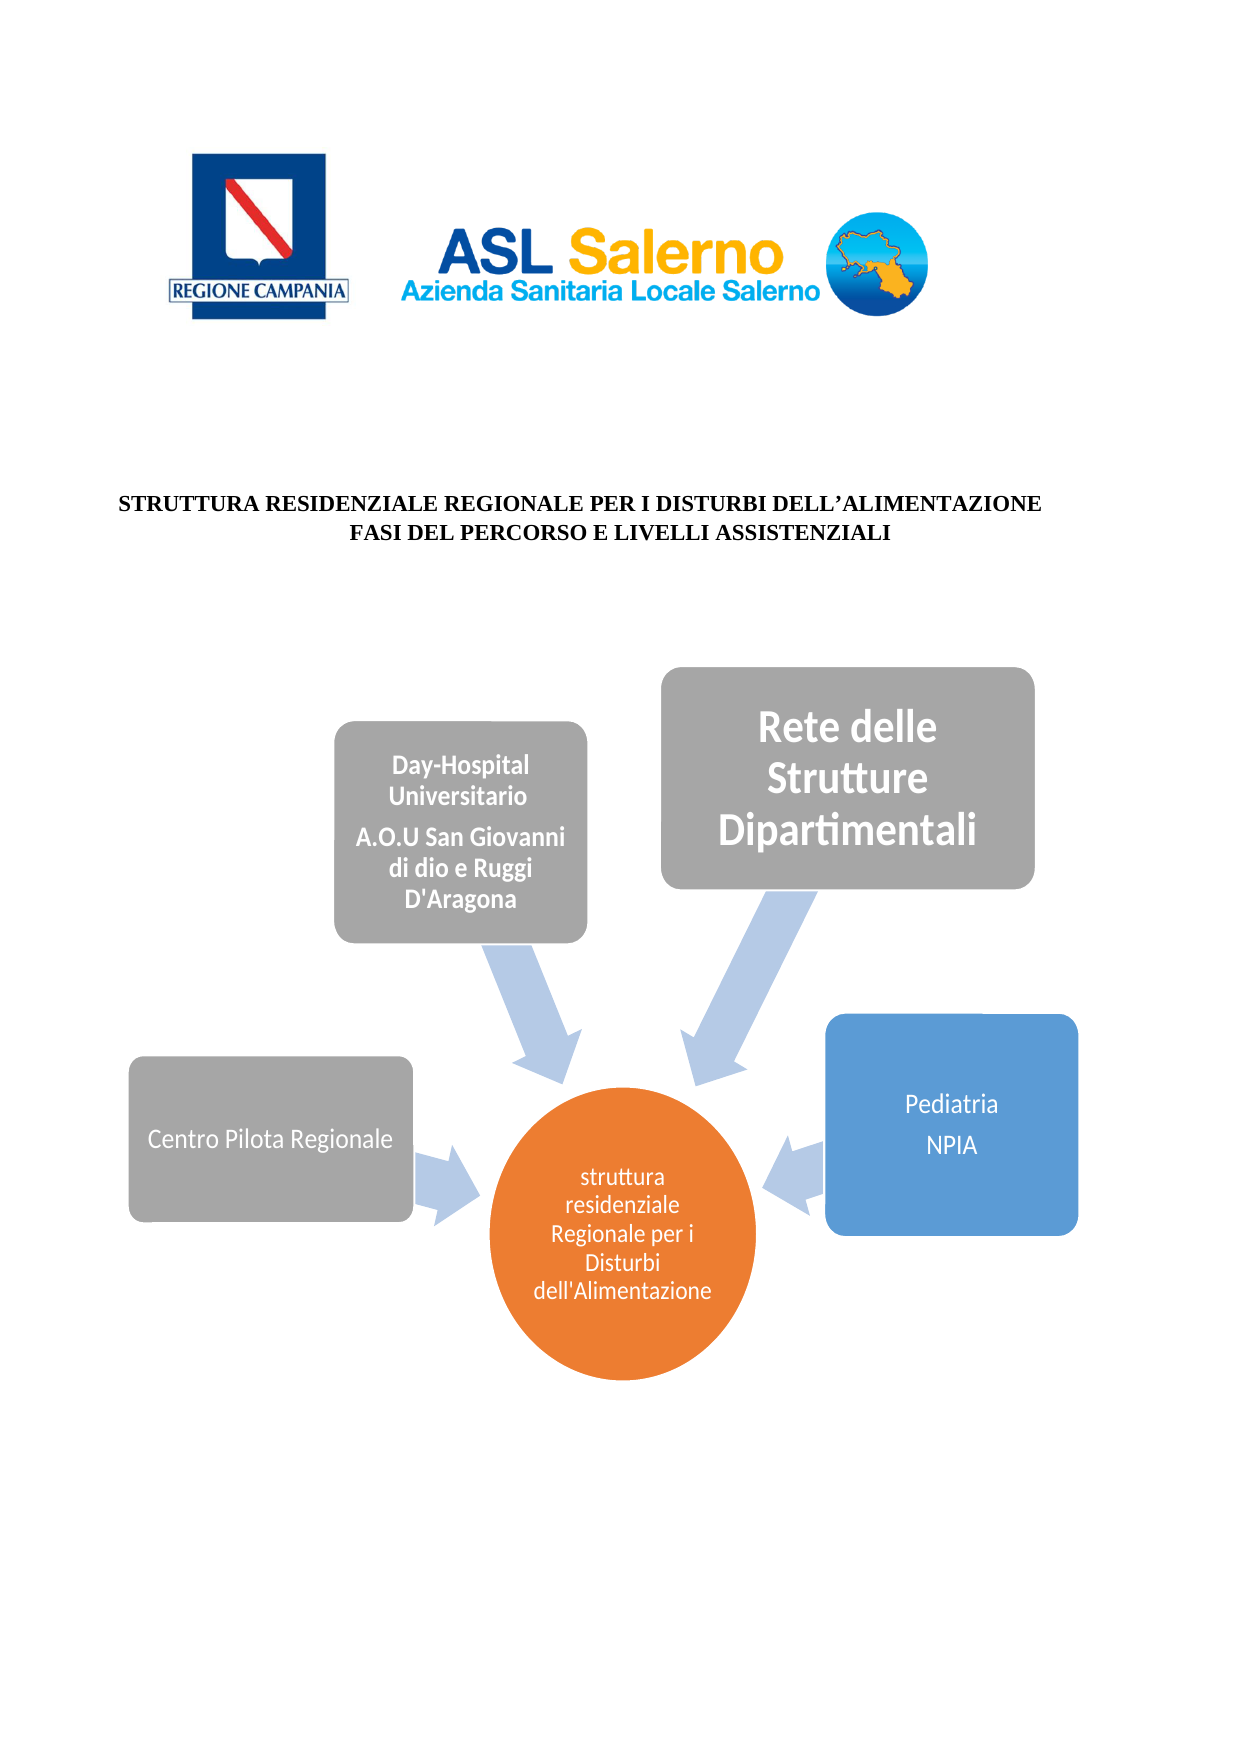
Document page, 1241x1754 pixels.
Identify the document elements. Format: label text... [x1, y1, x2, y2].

picture [393, 199, 934, 329]
text FASI DEL PERCORSO E LIVELLI ASSISTENZIALI [118, 519, 1122, 545]
text STRUTTURA RESIDENZIALE REGIONALE PER I DISTURBI DELL’ALIMENTAZIONE [118, 490, 1122, 517]
